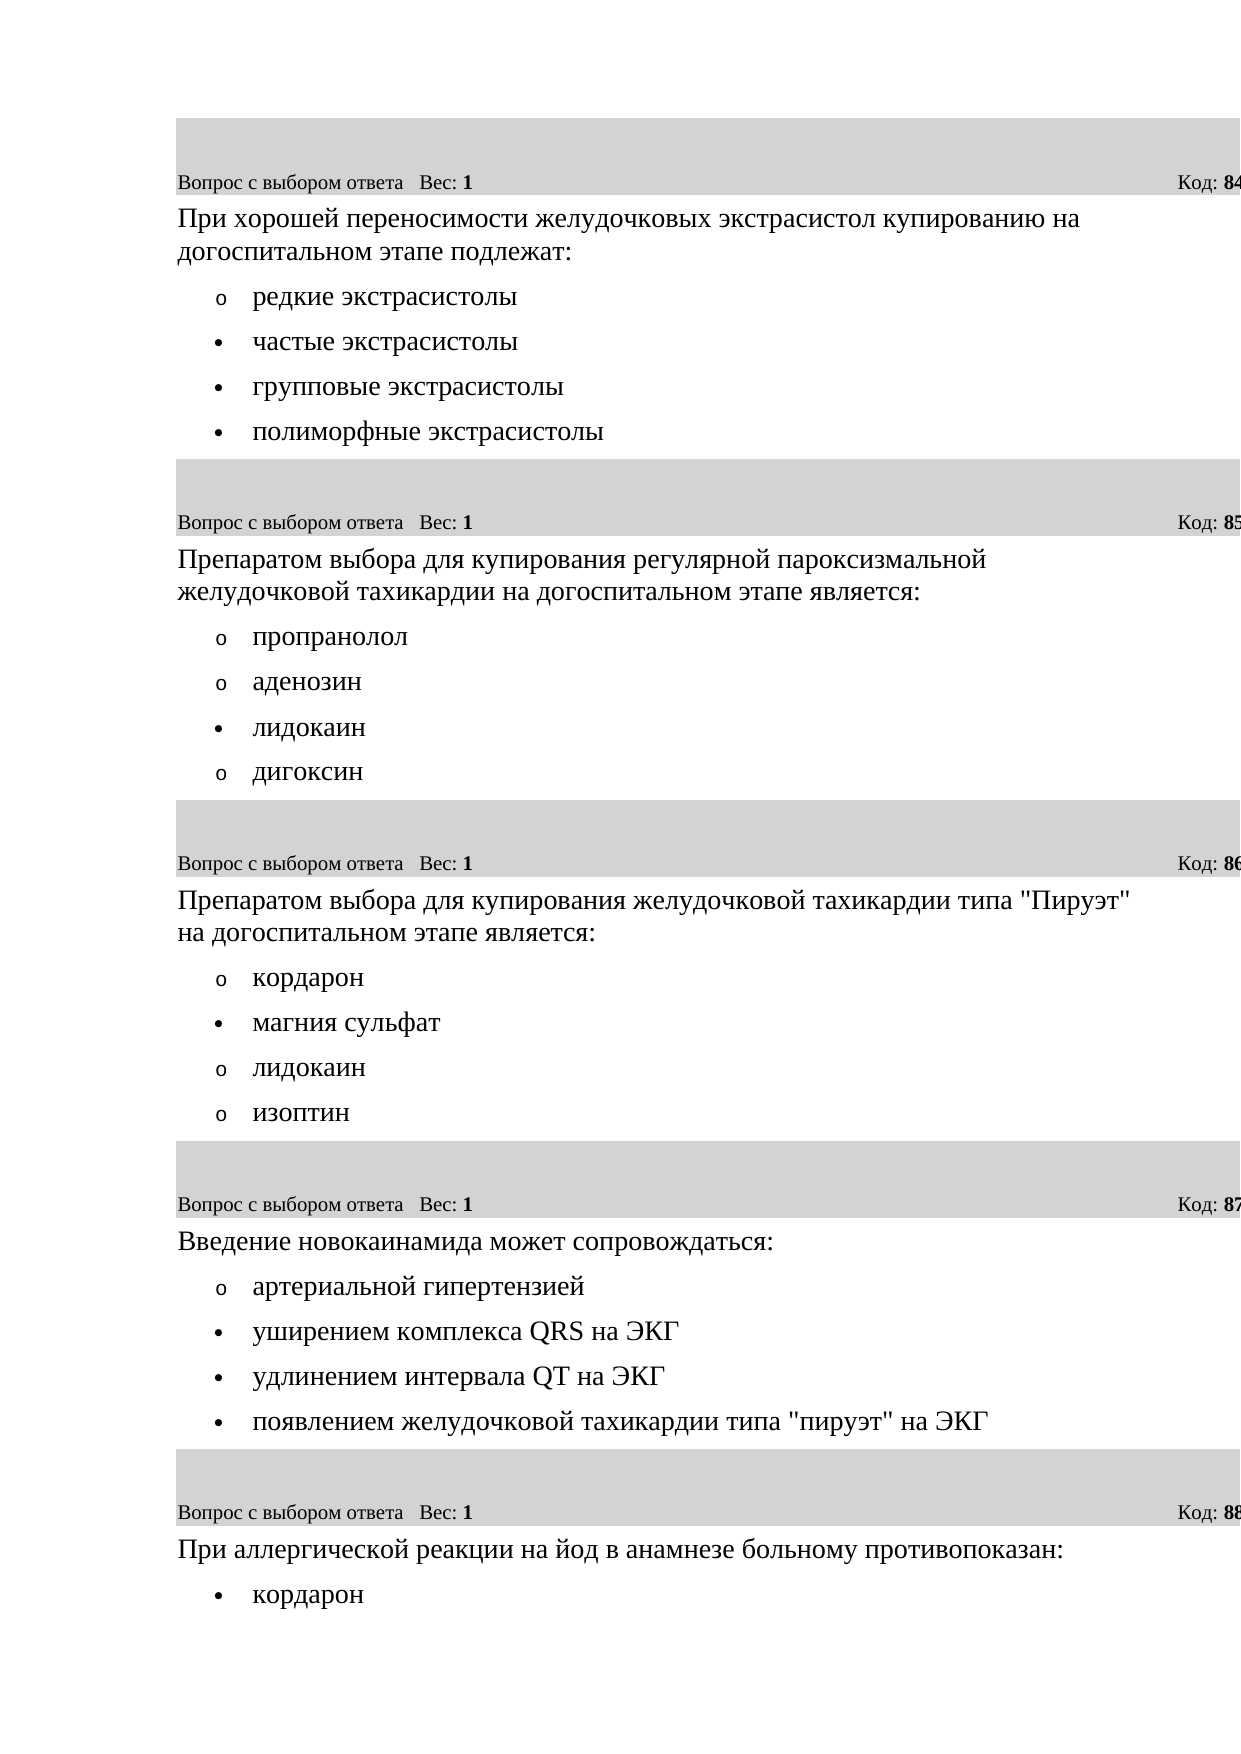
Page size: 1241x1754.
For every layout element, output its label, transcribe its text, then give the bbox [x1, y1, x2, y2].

list кордарон [215, 960, 1152, 993]
list аденозин [215, 664, 1152, 697]
table_header Код: 84 [1043, 118, 1240, 195]
list артериальной гипертензией [215, 1269, 1152, 1301]
list удлинением интервала QT на ЭКГ [215, 1359, 1152, 1391]
table_header Вопрос с выбором ответа Вес: 1 [176, 800, 1043, 877]
list полиморфные экстрасистолы [215, 414, 1152, 446]
table_header Вопрос с выбором ответа Вес: 1 [176, 1141, 1043, 1218]
list пропранолол [215, 619, 1152, 652]
text Введение новокаинамида может сопровождаться: [177, 1224, 1152, 1256]
list уширением комплекса QRS на ЭКГ [215, 1314, 1152, 1346]
text Препаратом выбора для купирования регулярной пароксизмальной желудочковой тахикардии на догоспитальном этапе является: [177, 542, 1152, 607]
list кордарон [215, 1577, 1152, 1609]
text При аллергической реакции на йод в анамнезе больному противопоказан: [177, 1532, 1152, 1564]
list изоптин [215, 1095, 1152, 1128]
table_header Код: 85 [1043, 459, 1240, 536]
text Препаратом выбора для купирования желудочковой тахикардии типа "Пируэт" на догоспитальном этапе является: [177, 883, 1152, 948]
list магния сульфат [215, 1005, 1152, 1038]
table_header Код: 86 [1043, 800, 1240, 877]
list лидокаин [215, 709, 1152, 742]
table_header Вопрос с выбором ответа Вес: 1 [176, 1449, 1043, 1526]
table_header Код: 87 [1043, 1141, 1240, 1218]
list дигоксин [215, 754, 1152, 787]
list появлением желудочковой тахикардии типа "пируэт" на ЭКГ [215, 1404, 1152, 1436]
table_header Код: 88 [1043, 1449, 1240, 1526]
list групповые экстрасистолы [215, 369, 1152, 401]
list редкие экстрасистолы [215, 279, 1152, 311]
table_header Вопрос с выбором ответа Вес: 1 [176, 118, 1043, 195]
list частые экстрасистолы [215, 324, 1152, 356]
list лидокаин [215, 1050, 1152, 1083]
text При хорошей переносимости желудочковых экстрасистол купированию на догоспитальном этапе подлежат: [177, 202, 1152, 266]
table_header Вопрос с выбором ответа Вес: 1 [176, 459, 1043, 536]
